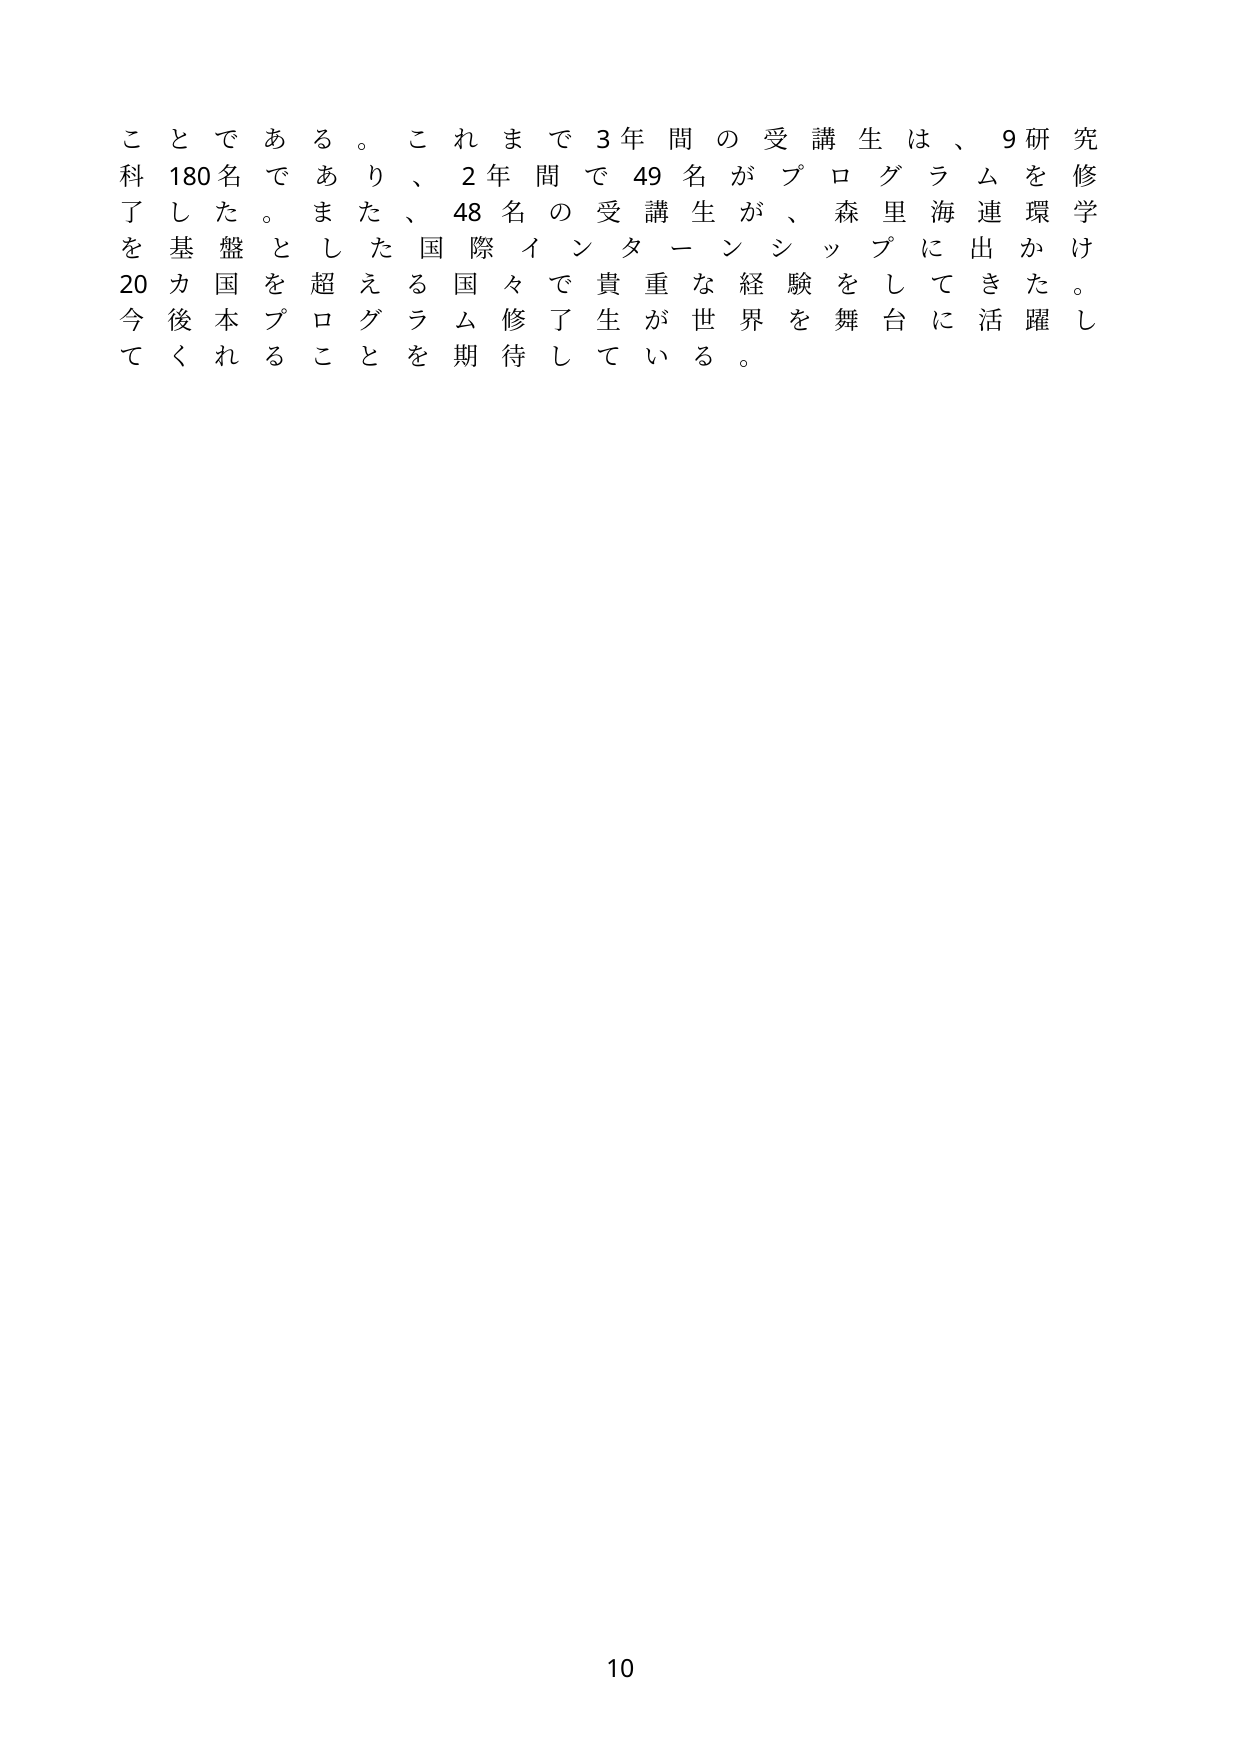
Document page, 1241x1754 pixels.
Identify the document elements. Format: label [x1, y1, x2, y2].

text [119, 120, 1121, 372]
